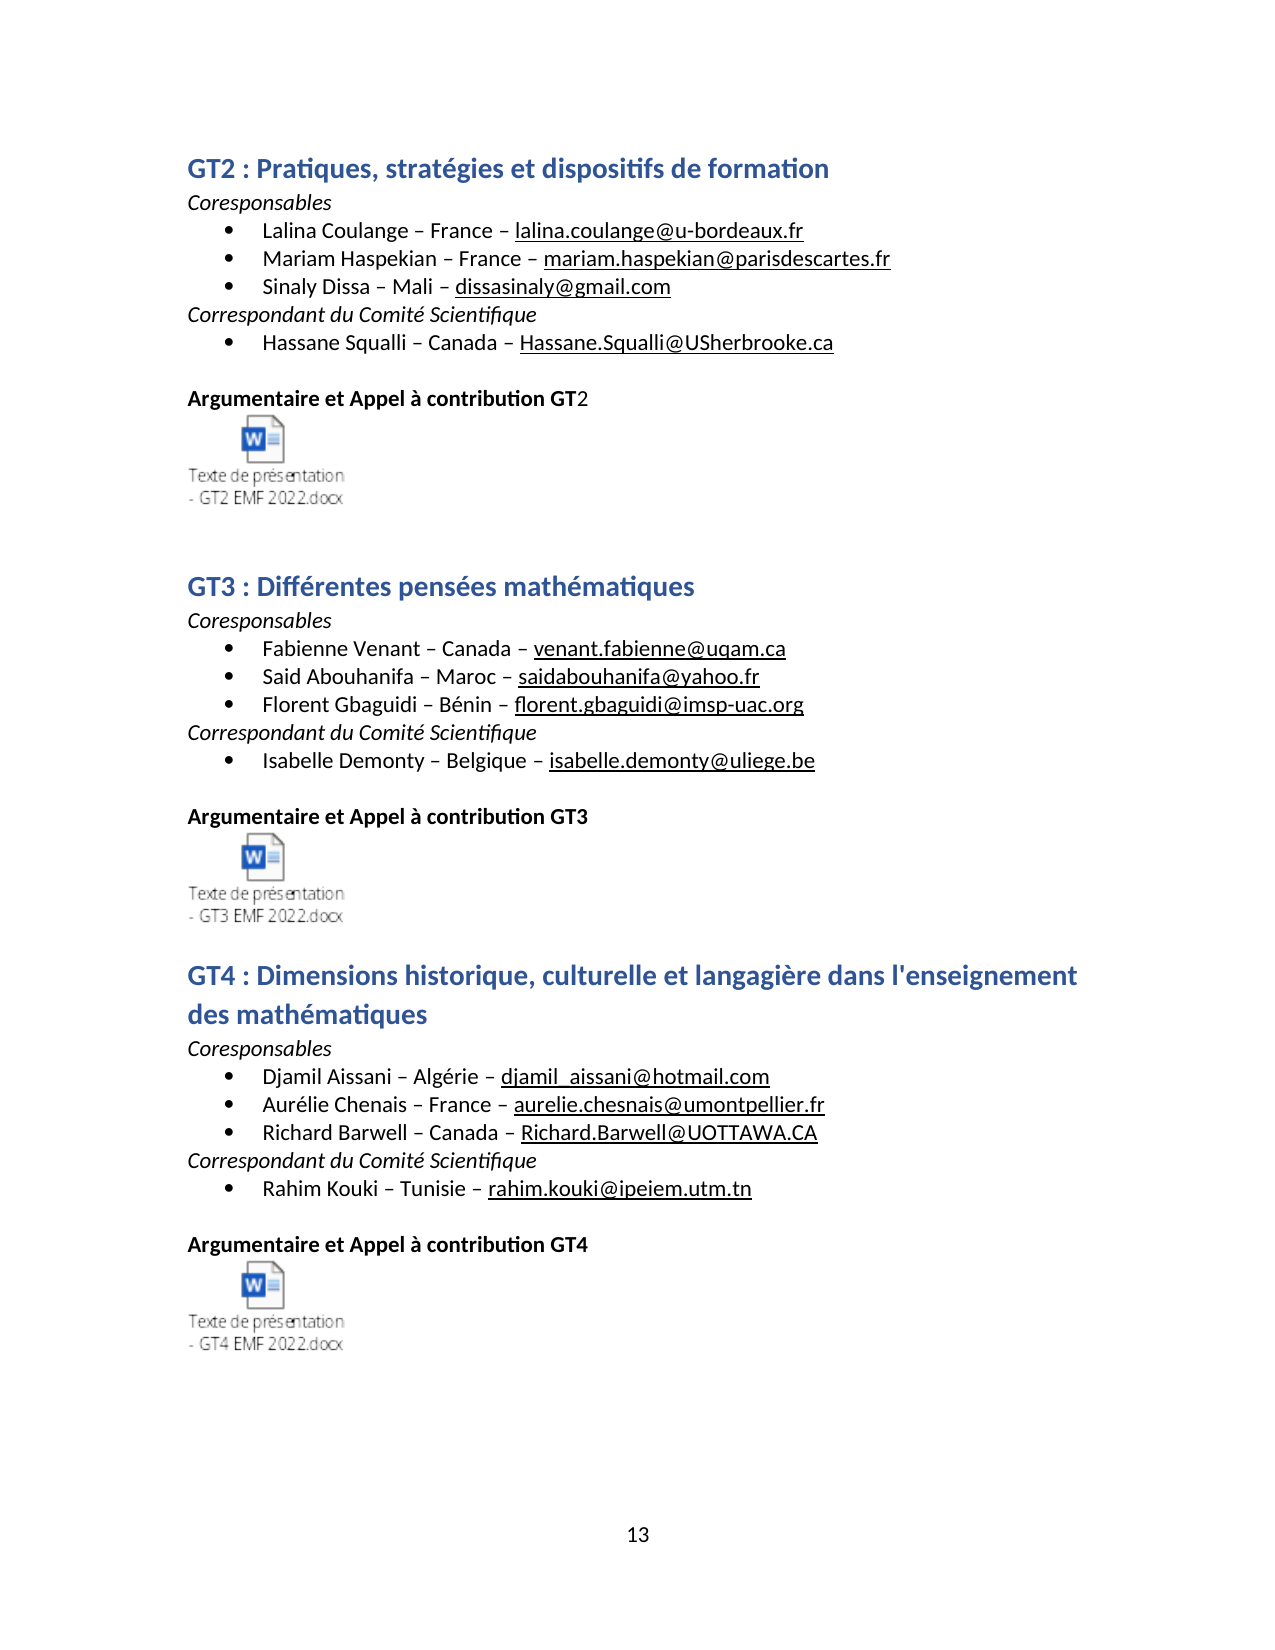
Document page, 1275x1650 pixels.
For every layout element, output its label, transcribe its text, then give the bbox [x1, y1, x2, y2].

text Correspondant du Comité Scientifique [187, 1146, 1087, 1174]
list Mariam Haspekian – France – mariam.haspekian@parisdescartes.fr [225, 244, 1087, 272]
list Hassane Squalli – Canada – Hassane.Squalli@USherbrooke.ca [225, 328, 1087, 357]
list Fabienne Venant – Canada – venant.fabienne@uqam.ca [225, 634, 1087, 662]
text Argumentaire et Appel à contribution GT4 [187, 1230, 1087, 1258]
list Aurélie Chenais – France – aurelie.chesnais@umontpellier.fr [225, 1090, 1087, 1118]
subtitle GT3 : Différentes pensées mathématiques [187, 568, 1087, 603]
list Djamil Aissani – Algérie – djamil_aissani@hotmail.com [225, 1062, 1087, 1090]
list Said Abouhanifa – Maroc – saidabouhanifa@yahoo.fr [225, 662, 1087, 690]
list Rahim Kouki – Tunisie – rahim.kouki@ipeiem.utm.tn [225, 1174, 1087, 1202]
list Florent Gbaguidi – Bénin – florent.gbaguidi@imsp-uac.org [225, 690, 1087, 718]
list Sinaly Dissa – Mali – dissasinaly@gmail.com [225, 272, 1087, 301]
subtitle GT2 : Pratiques, stratégies et dispositifs de formation [187, 150, 1087, 186]
text Coresponsables [187, 606, 1087, 634]
text Correspondant du Comité Scientifique [187, 718, 1087, 746]
text Coresponsables [187, 188, 1087, 216]
text Coresponsables [187, 1034, 1087, 1062]
list Isabelle Demonty – Belgique – isabelle.demonty@uliege.be [225, 746, 1087, 774]
text Argumentaire et Appel à contribution GT2 [187, 384, 1087, 413]
list Richard Barwell – Canada – Richard.Barwell@UOTTAWA.CA [225, 1118, 1087, 1146]
text Argumentaire et Appel à contribution GT3 [187, 802, 1087, 830]
list Lalina Coulange – France – lalina.coulange@u-bordeaux.fr [225, 216, 1087, 244]
text Correspondant du Comité Scientifique [187, 301, 1087, 328]
subtitle GT4 : Dimensions historique, culturelle et langagière dans l'enseignement des mathématiques [187, 957, 1087, 1031]
